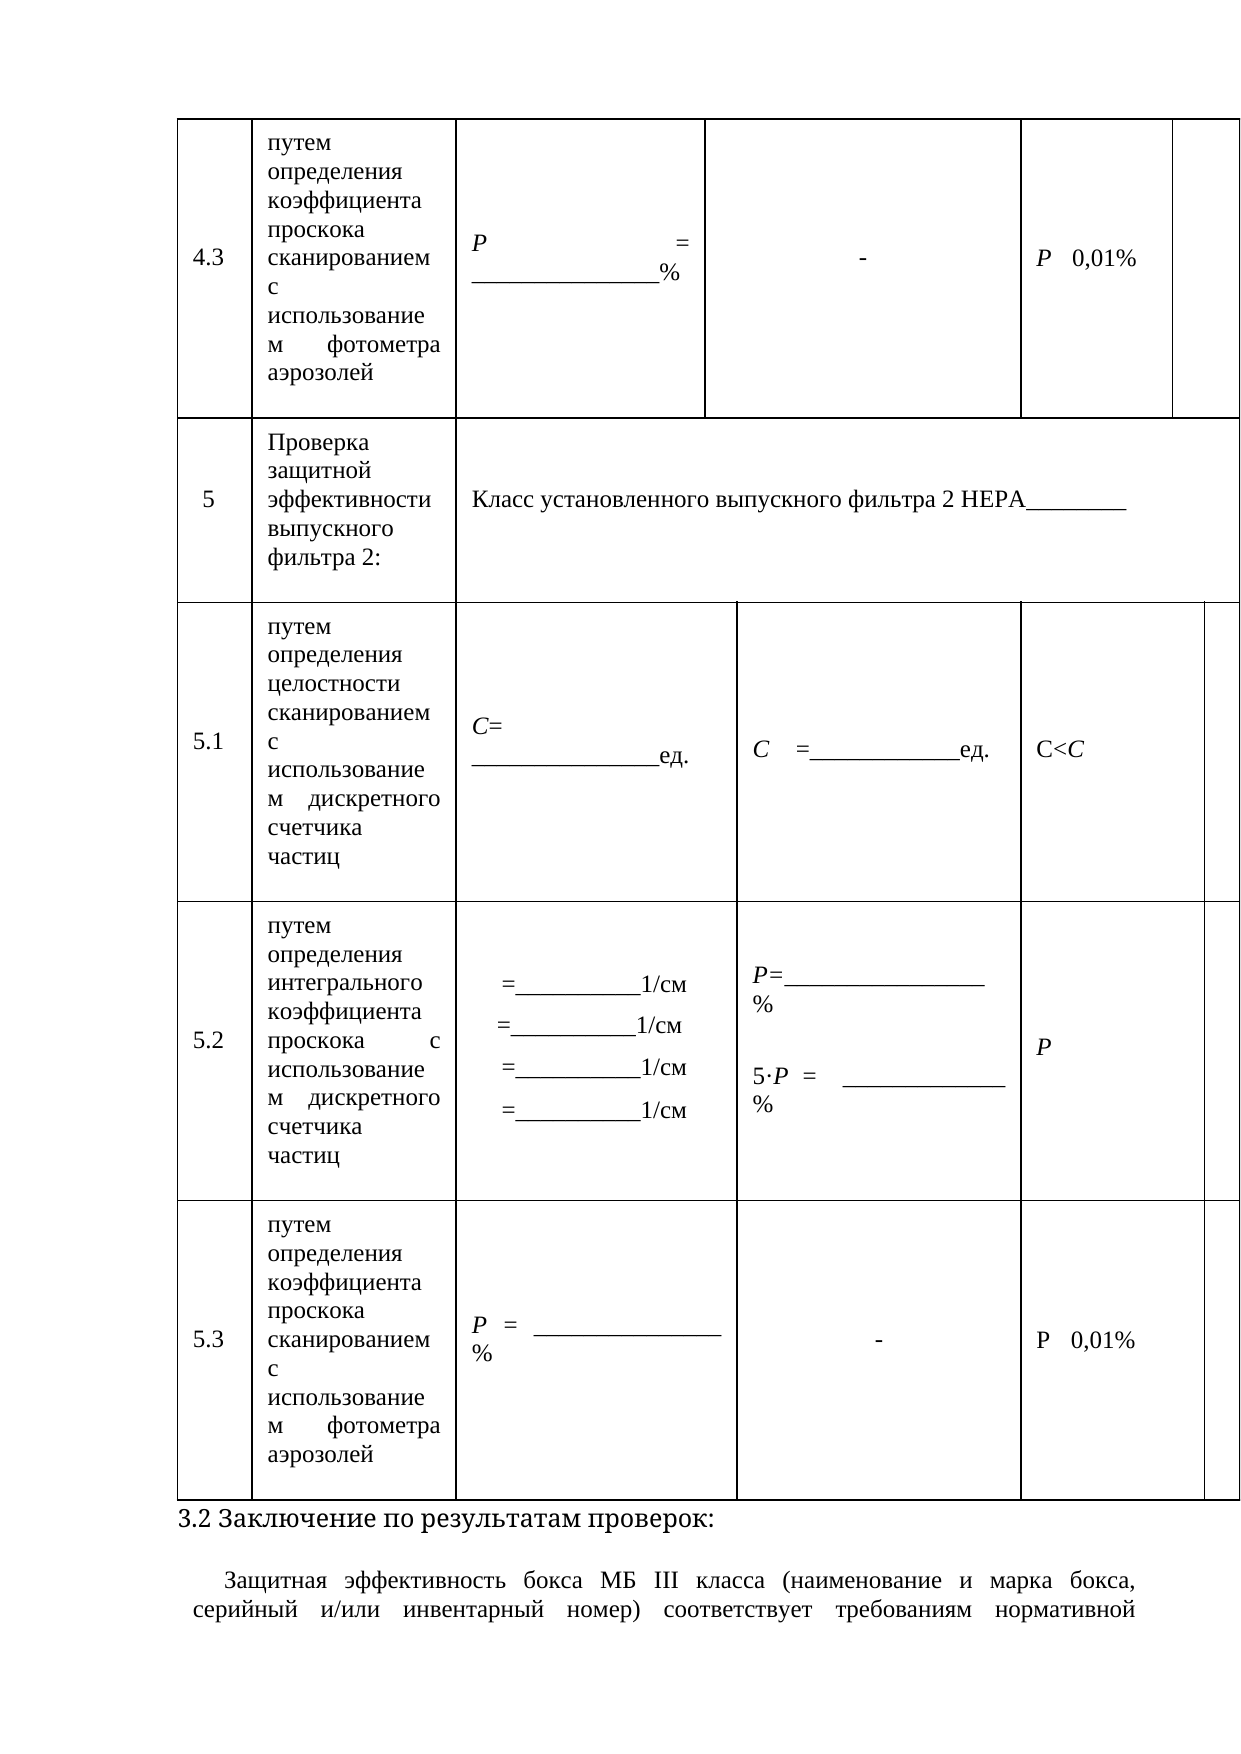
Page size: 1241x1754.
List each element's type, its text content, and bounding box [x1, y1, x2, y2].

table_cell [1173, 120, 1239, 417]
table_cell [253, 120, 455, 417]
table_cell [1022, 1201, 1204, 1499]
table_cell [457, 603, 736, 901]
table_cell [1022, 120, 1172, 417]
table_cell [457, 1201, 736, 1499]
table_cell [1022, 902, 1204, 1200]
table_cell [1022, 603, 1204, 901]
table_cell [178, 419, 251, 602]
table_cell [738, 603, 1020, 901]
text 3.2 Заключение по результатам проверок: [177, 1501, 1152, 1534]
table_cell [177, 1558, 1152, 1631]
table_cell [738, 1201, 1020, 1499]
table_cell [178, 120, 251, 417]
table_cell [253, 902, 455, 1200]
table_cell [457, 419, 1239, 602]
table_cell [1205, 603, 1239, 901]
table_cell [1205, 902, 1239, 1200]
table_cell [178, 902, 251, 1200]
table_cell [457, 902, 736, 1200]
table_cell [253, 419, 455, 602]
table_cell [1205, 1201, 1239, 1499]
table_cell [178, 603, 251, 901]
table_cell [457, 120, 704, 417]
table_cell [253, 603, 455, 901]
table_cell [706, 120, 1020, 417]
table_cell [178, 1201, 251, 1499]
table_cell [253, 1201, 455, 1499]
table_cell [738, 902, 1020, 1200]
